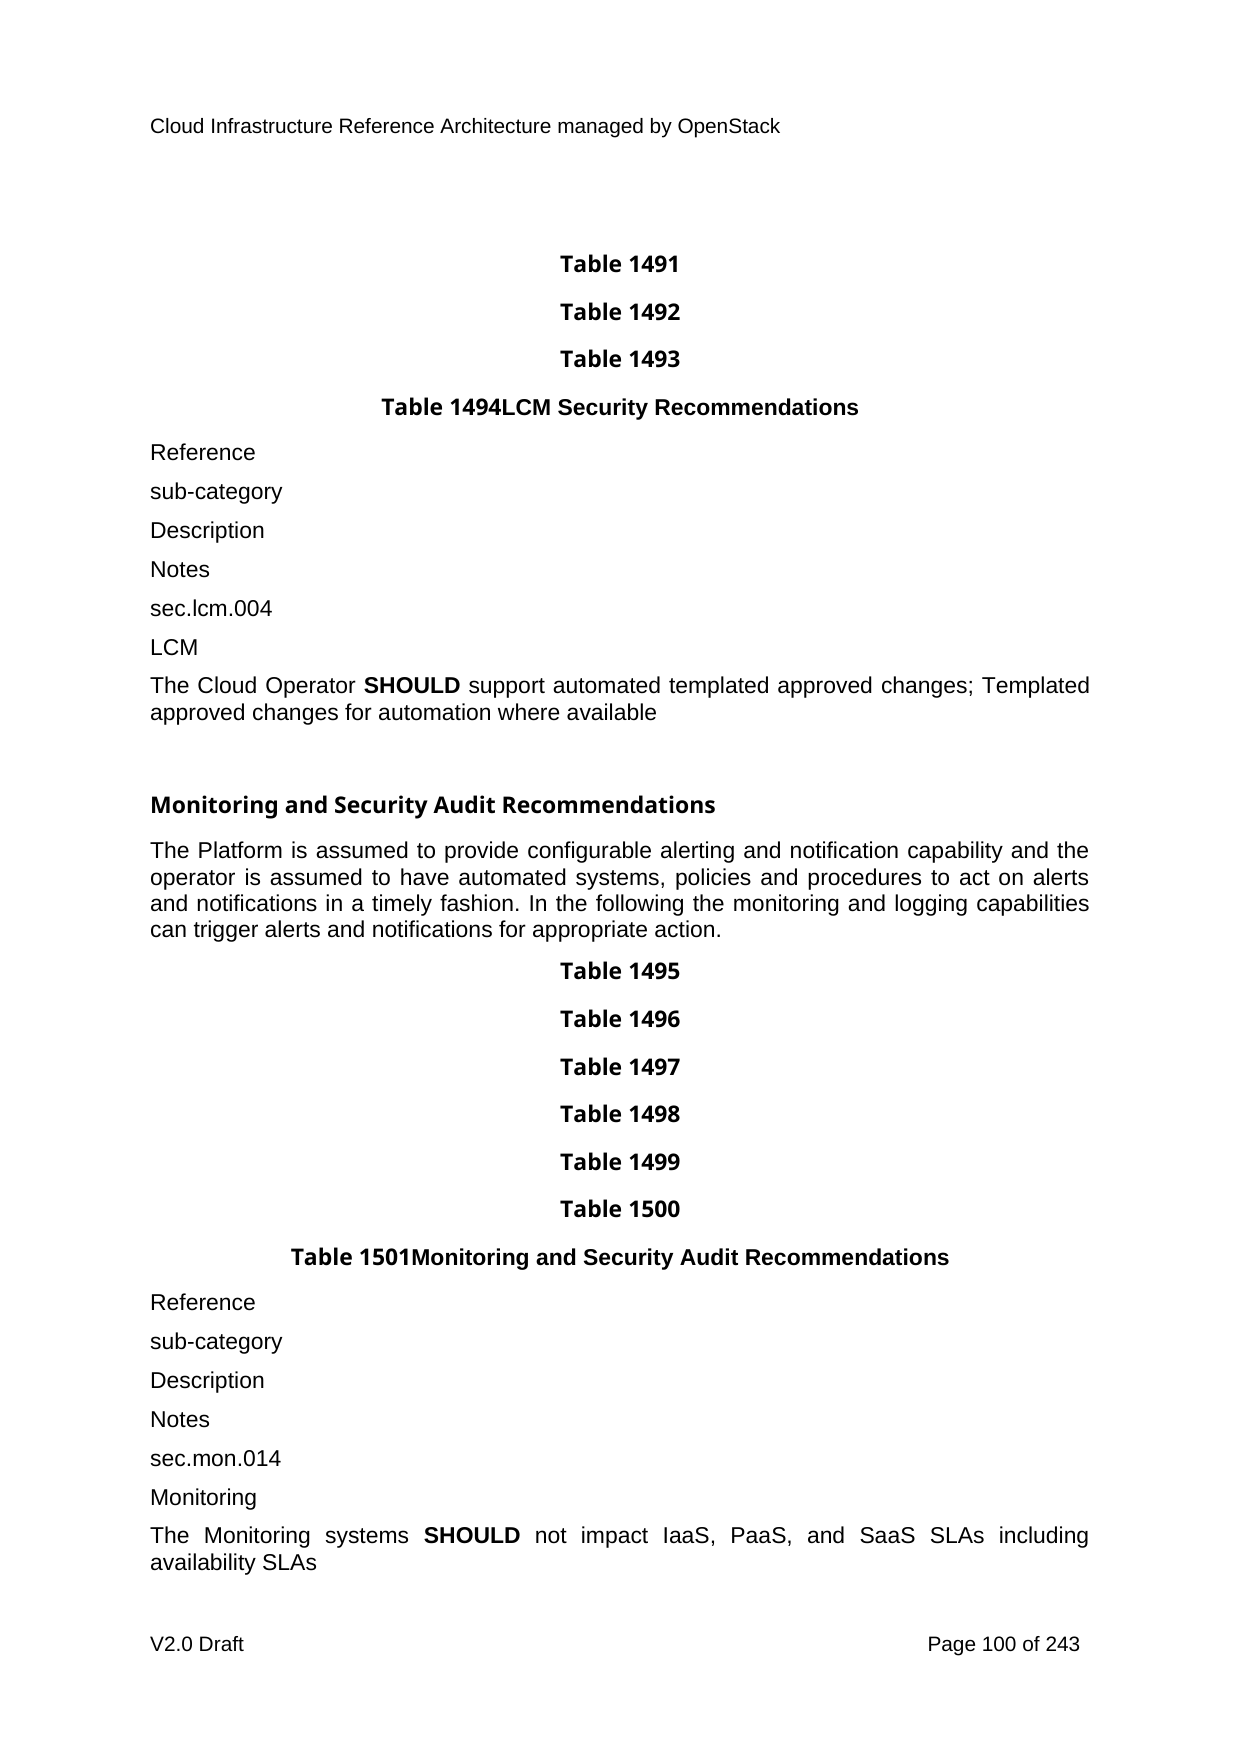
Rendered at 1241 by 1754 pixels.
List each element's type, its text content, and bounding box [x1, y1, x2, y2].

subtitle Monitoring and Security Audit Recommendations [150, 789, 1090, 820]
text Monitoring and Security Audit Recommendations [150, 955, 1090, 1272]
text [150, 248, 1090, 422]
